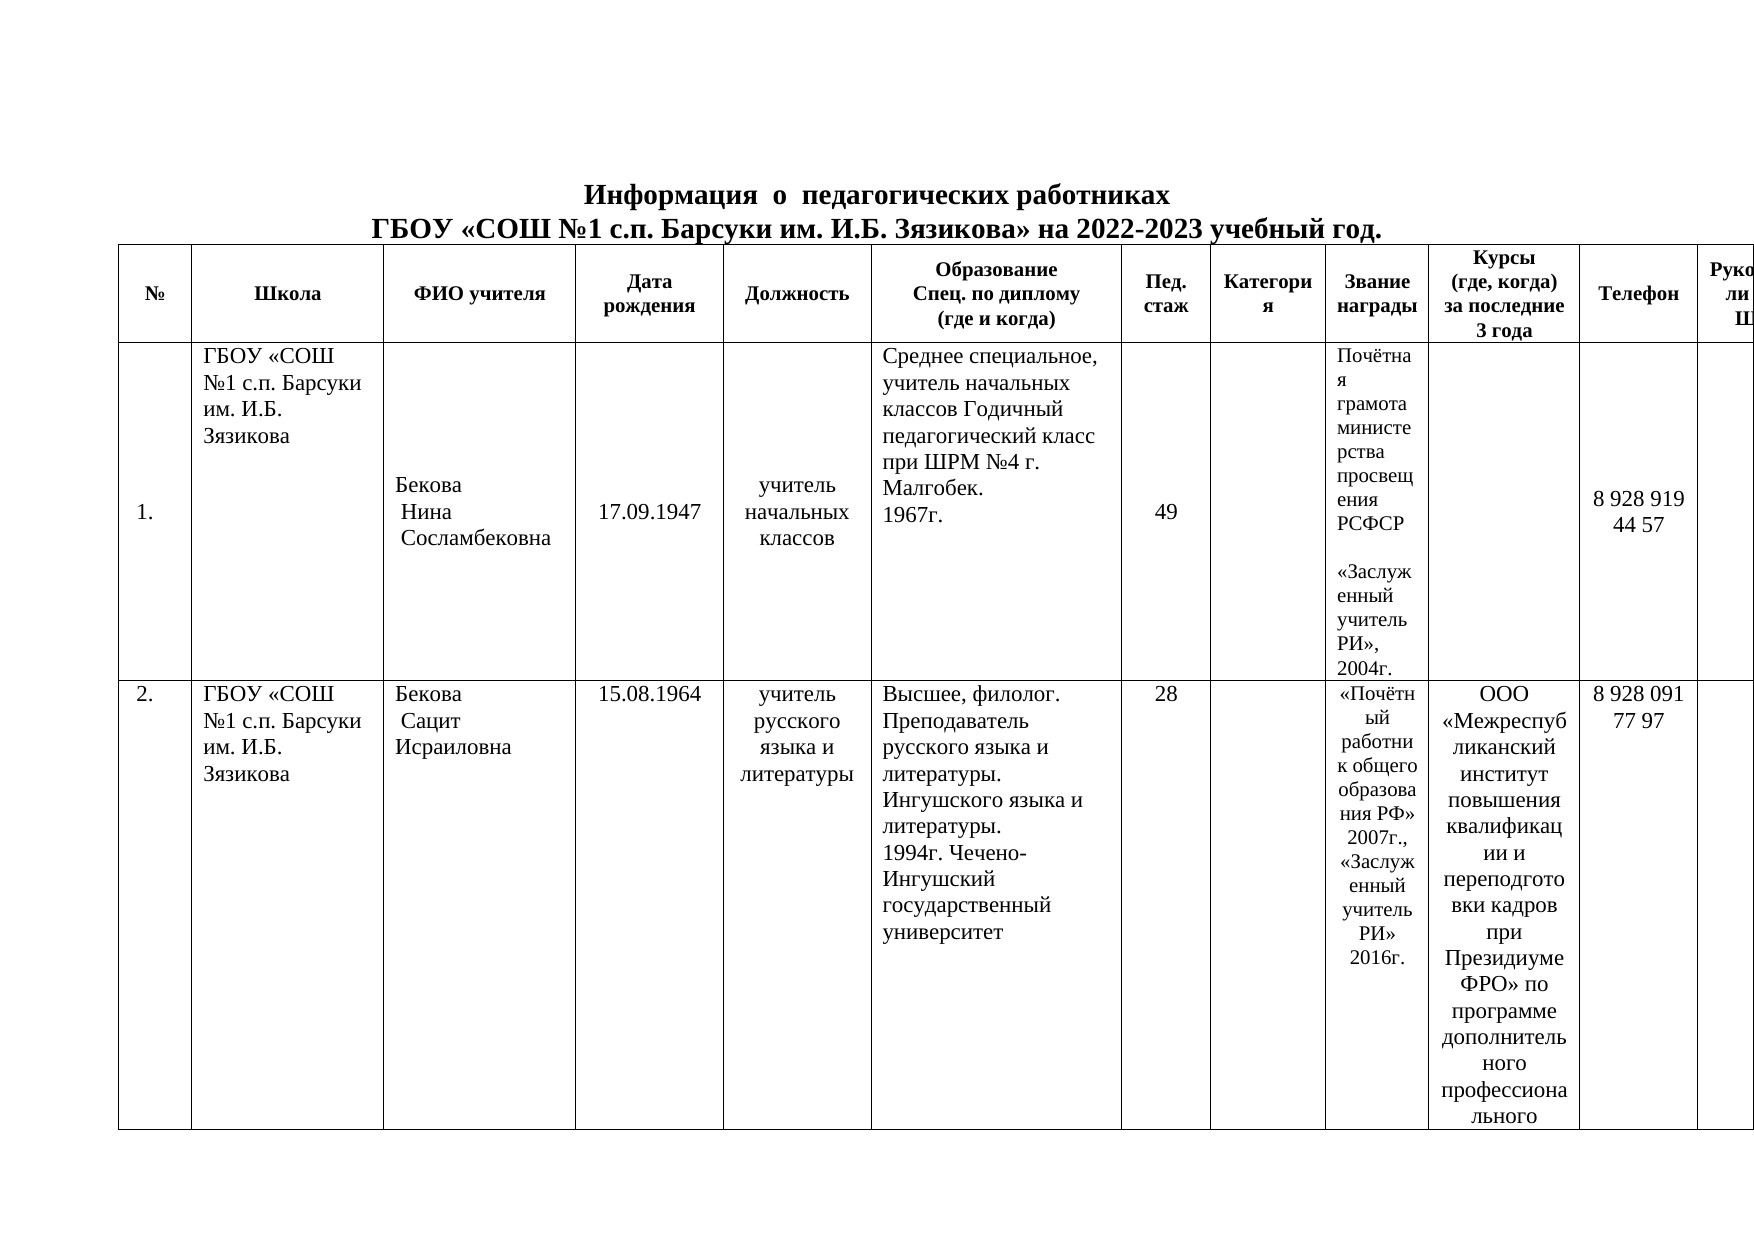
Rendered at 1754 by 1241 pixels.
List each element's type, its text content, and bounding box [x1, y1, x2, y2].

table_cell [119, 681, 191, 1128]
table_header Телефон [1580, 245, 1697, 342]
table_header № [119, 245, 191, 342]
table_cell 49 [1122, 343, 1210, 679]
table_cell учитель начальных классов [724, 343, 871, 679]
table_header ФИО учителя [384, 245, 575, 342]
table_cell Почётная грамота министерства просвещения РСФСР «Заслуженный учитель РИ», 2004г. [1326, 343, 1428, 679]
table_header Руководители РМО ШМО [1698, 245, 1753, 342]
table_header Дата рождения [576, 245, 723, 342]
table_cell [384, 681, 575, 1128]
table_cell 28 [1122, 681, 1210, 1128]
table_header Школа [192, 245, 383, 342]
table_cell [1211, 681, 1325, 1128]
table_cell Среднее специальное, учитель начальных классов Годичный педагогический класс при ШРМ №4 г. Малгобек. 1967г. [872, 343, 1121, 679]
table_header Курсы (где, когда) за последние 3 года [1429, 245, 1579, 342]
table_header Образование Спец. по диплому (где и когда) [872, 245, 1121, 342]
table_header Должность [724, 245, 871, 342]
table_cell [119, 343, 191, 679]
table_cell 15.08.1964 [576, 681, 723, 1128]
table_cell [872, 681, 1121, 1128]
table_header Пед. стаж [1122, 245, 1210, 342]
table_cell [724, 681, 871, 1128]
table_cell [1326, 681, 1428, 1128]
table_cell 17.09.1947 [576, 343, 723, 679]
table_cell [192, 681, 383, 1128]
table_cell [1429, 681, 1579, 1128]
table_cell 8 928 091 77 97 [1580, 681, 1697, 1128]
table_cell Бекова Нина Сосламбековна [384, 343, 575, 679]
table_header Категория [1211, 245, 1325, 342]
table_cell [1698, 681, 1753, 1128]
text Информация о педагогических работниках [118, 177, 1636, 211]
text ГБОУ «СОШ №1 с.п. Барсуки им. И.Б. Зязикова» на 2022-2023 учебный год. [118, 211, 1636, 244]
table_cell 8 928 919 44 57 [1580, 343, 1697, 679]
table_cell [1429, 343, 1579, 679]
table_cell [1698, 343, 1753, 679]
table_cell ГБОУ «СОШ №1 с.п. Барсуки им. И.Б. Зязикова [192, 343, 383, 679]
table_cell [1211, 343, 1325, 679]
table_header Звание награды [1326, 245, 1428, 342]
